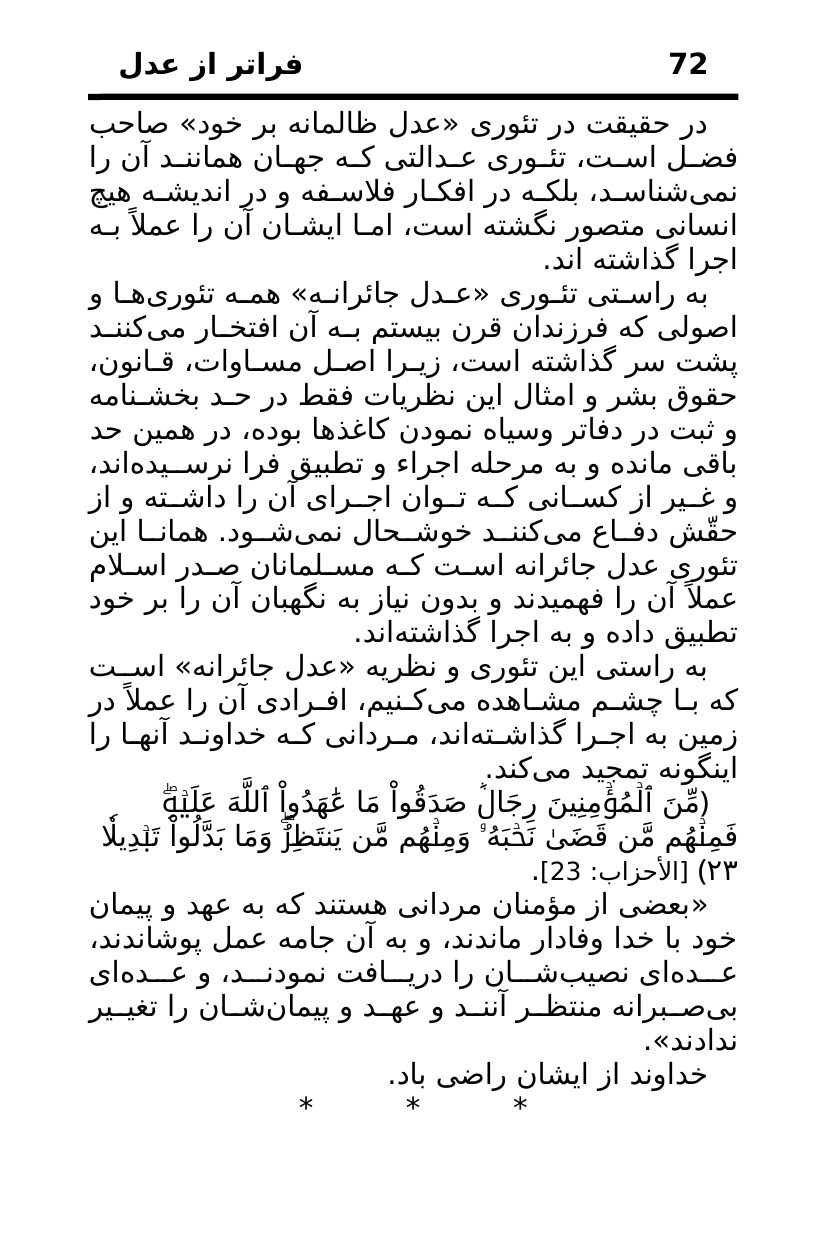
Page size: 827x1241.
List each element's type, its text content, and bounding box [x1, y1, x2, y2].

text خداوند از ایشان راضی باد. [89, 1057, 738, 1091]
text * * * [89, 1091, 738, 1125]
text «بعضی از مؤمنان مردانی هستند که به عهد و پیمان خود با خدا وفادار ماندند، و به آن جامه عمل پوشاندند، عده‌ای نصیب‌شان را دریافت نمودند، و عده‌ای بی‌صبرانه منتظر آنند و عهد و پیمان‌شان را تغییر ندادند». [89, 887, 738, 1057]
text به راستی تئوری «عدل جائرانه» همه تئوری‌ها و اصولی که فرزندان قرن بیستم به آن افتخار می‌کنند پشت سر گذاشته است، زیرا اصل مساوات، قانون، حقوق بشر و امثال این نظریات فقط در حد بخشنامه و ثبت در دفاتر وسیاه ‌نمودن کاغذ‌ها بوده، در همین حد باقی مانده و به مرحله اجراء و تطبیق فرا نرسیده‌اند، و غیر از کسانی که توان اجرای آن را داشته و از حقّش دفاع می‌کنند خوشحال نمی‌شود. همانا این تئوری عدل جائرانه است که مسلمانان صدر اسلام عملاً آن را فهمیدند و بدون نیاز به نگهبان آن را بر خود تطبیق داده و به اجرا گذاشته‌اند. [89, 276, 738, 650]
text ﴿مِّنَ ٱلۡمُؤۡمِنِينَ رِجَالٞ صَدَقُواْ مَا عَٰهَدُواْ ٱللَّهَ عَلَيۡهِۖ فَمِنۡهُم مَّن قَضَىٰ نَحۡبَهُۥ وَمِنۡهُم مَّن يَنتَظِرُۖ وَمَا بَدَّلُواْ تَبۡدِيلٗا ٢٣﴾ [الأحزاب: 23]. [89, 786, 738, 887]
text به راستی این تئوری و نظریه «عدل جائرانه» است که با چشم مشاهده می‌کنیم، افرادی آن را عملاً در زمین به اجرا گذاشته‌اند، مردانی که خداوند آنها را اینگونه تمجید می‌کند. [89, 650, 738, 786]
text در حقیقت در تئوری «عدل ظالمانه بر خود» صاحب فضل است، تئوری عدالتی که جهان همانند آن را نمی‌شناسد، بلکه در افکار فلاسفه و در اندیشه هیچ انسانی متصور نگشته است، اما ایشان آن را عملاً به اجرا گذاشته اند. [89, 106, 738, 276]
